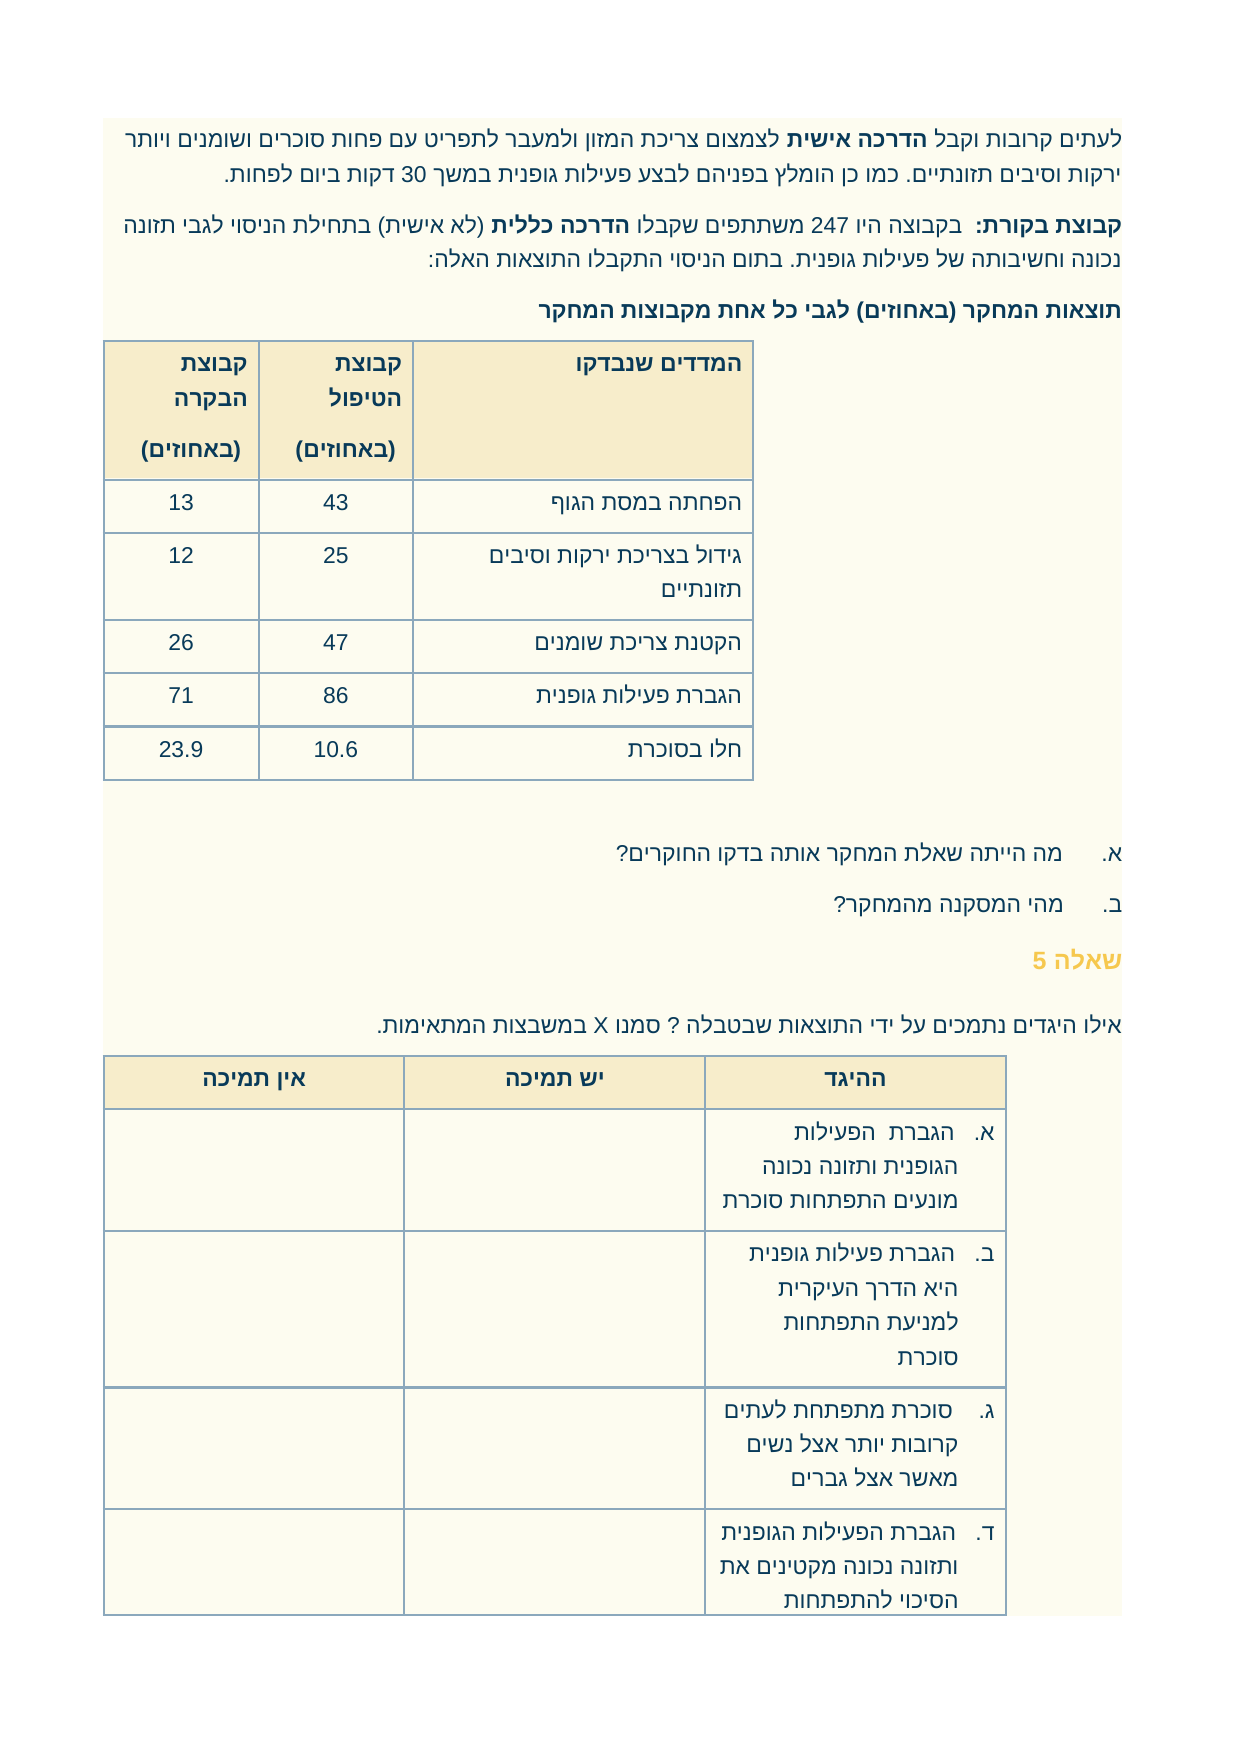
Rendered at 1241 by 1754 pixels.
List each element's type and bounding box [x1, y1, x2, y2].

table_cell [103, 118, 1122, 1616]
